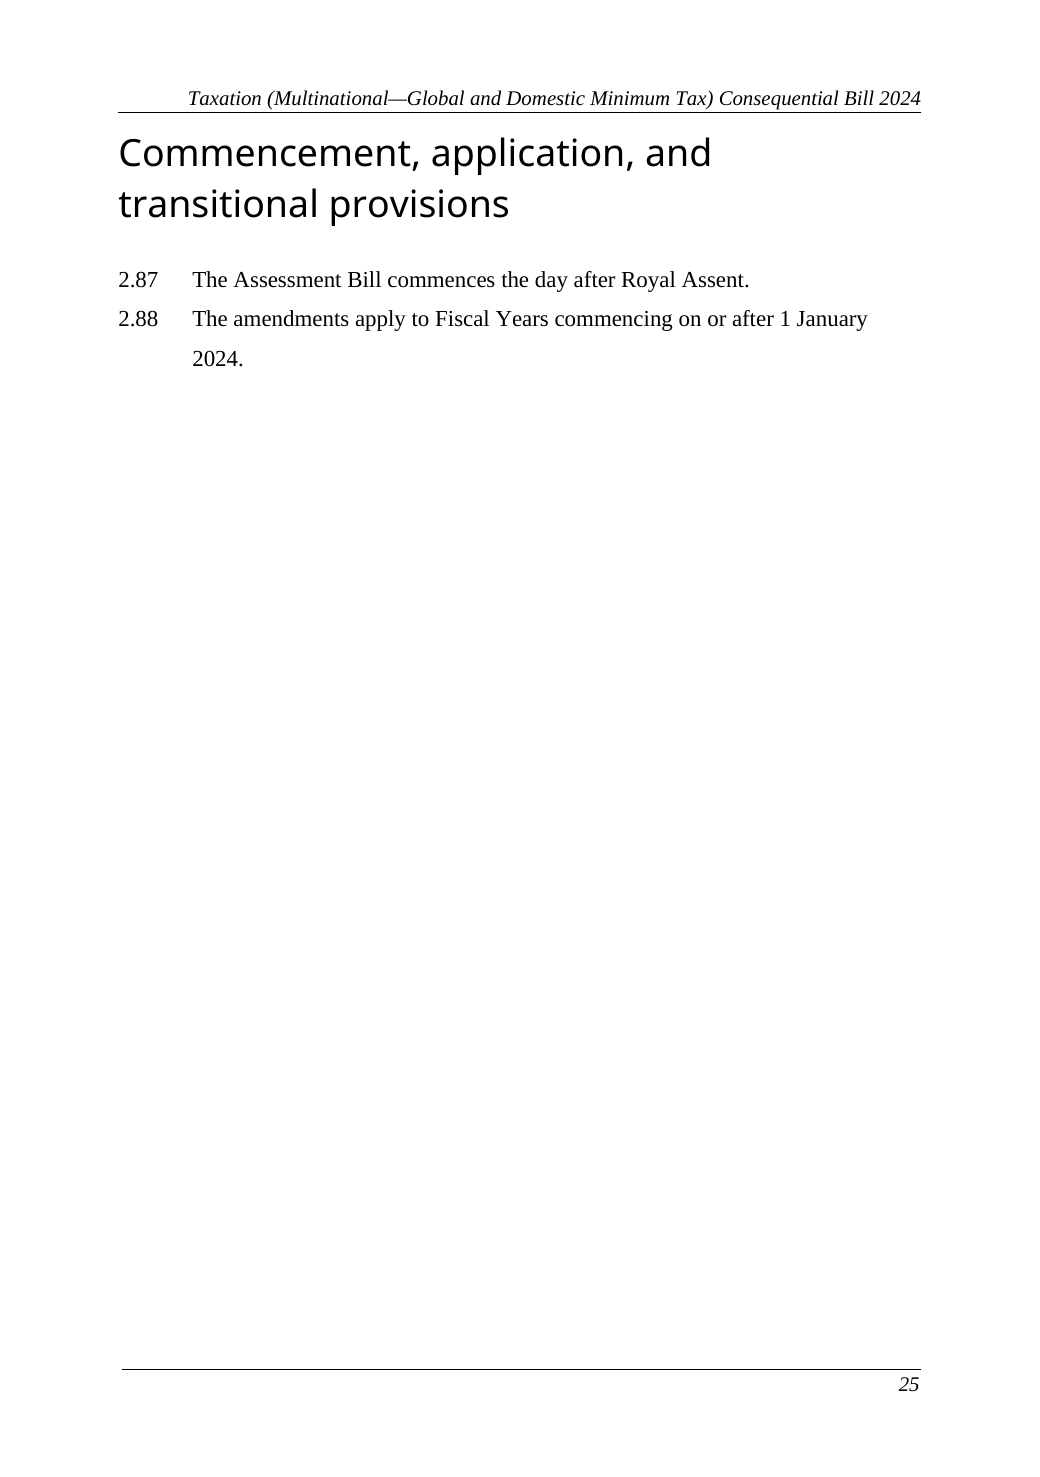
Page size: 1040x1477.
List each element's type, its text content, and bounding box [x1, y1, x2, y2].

list The Assessment Bill commences the day after Royal Assent. [118, 266, 921, 292]
list The amendments apply to Fiscal Years commencing on or after 1 January 2024. [118, 305, 921, 371]
text Commencement, application, and transitional provisions [118, 126, 921, 228]
